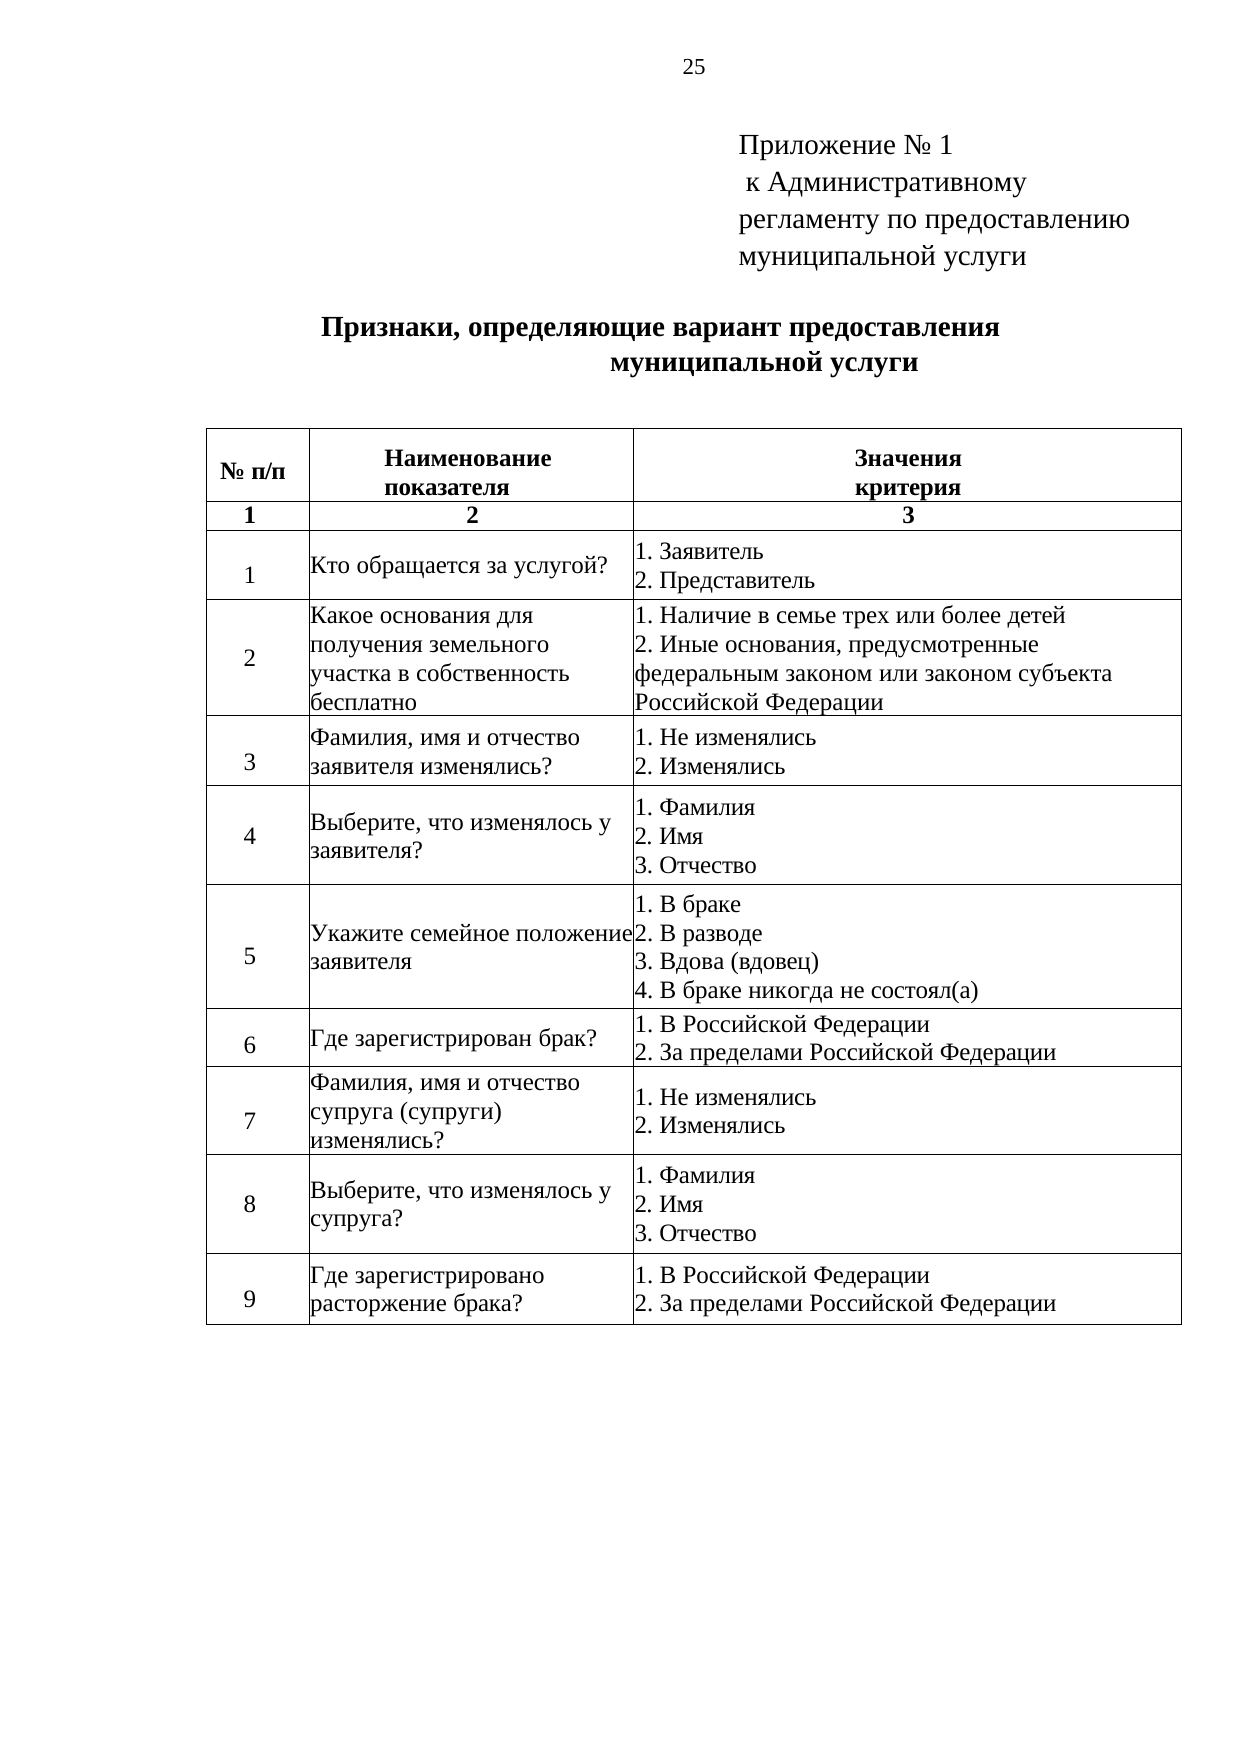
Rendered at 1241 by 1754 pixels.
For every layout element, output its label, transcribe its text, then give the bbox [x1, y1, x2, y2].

table_cell 1 [207, 531, 309, 599]
table_header Значения критерия [634, 429, 1181, 501]
table_cell Где зарегистрирован брак? [310, 1009, 633, 1066]
table_cell 4 [207, 786, 309, 884]
table_header № п/п [207, 429, 309, 501]
table_cell 2 [310, 502, 633, 529]
table_cell 7 [207, 1067, 309, 1153]
table_cell 3 [207, 716, 309, 785]
table_cell 8 [207, 1155, 309, 1252]
table_header Наименование показателя [310, 429, 633, 501]
table_cell 6 [207, 1009, 309, 1066]
table_cell 1 [207, 502, 309, 529]
table_cell Фамилия, имя и отчество супруга (супруги) изменялись? [310, 1067, 633, 1153]
table_cell 9 [207, 1254, 309, 1323]
text Приложение № 1 к Административному регламенту по предоставлению муниципальной услуги [738, 127, 1143, 272]
table_cell Где зарегистрировано расторжение брака? [310, 1254, 633, 1323]
table_cell Фамилия, имя и отчество заявителя изменялись? [310, 716, 633, 785]
table_cell Выберите, что изменялось у заявителя? [310, 786, 633, 884]
table_cell 1. Заявитель 2. Представитель [634, 531, 1181, 599]
table_cell Кто обращается за услугой? [310, 531, 633, 599]
table_cell Какое основания для получения земельного участка в собственность бесплатно [310, 600, 633, 715]
table_cell 1. Фамилия 2. Имя 3. Отчество [634, 786, 1181, 884]
table_cell 1. Наличие в семье трех или более детей 2. Иные основания, предусмотренные федеральным законом или законом субъекта Российской Федерации [634, 600, 1181, 715]
table_cell 1. В браке 2. В разводе 3. Вдова (вдовец) 4. В браке никогда не состоял(а) [634, 885, 1181, 1008]
text Признаки, определяющие вариант предоставления муниципальной услуги [321, 309, 1181, 378]
table_cell 3 [634, 502, 1181, 529]
table_cell 1. В Российской Федерации 2. За пределами Российской Федерации [634, 1009, 1181, 1066]
table_cell 2 [207, 600, 309, 715]
table_cell 5 [207, 885, 309, 1008]
table_cell Выберите, что изменялось у супруга? [310, 1155, 633, 1252]
table_cell 1. В Российской Федерации 2. За пределами Российской Федерации [634, 1254, 1181, 1323]
table_cell 1. Не изменялись 2. Изменялись [634, 1067, 1181, 1153]
table_cell 1. Фамилия 2. Имя 3. Отчество [634, 1155, 1181, 1252]
table_cell Укажите семейное положение заявителя [310, 885, 633, 1008]
table_cell 1. Не изменялись 2. Изменялись [634, 716, 1181, 785]
